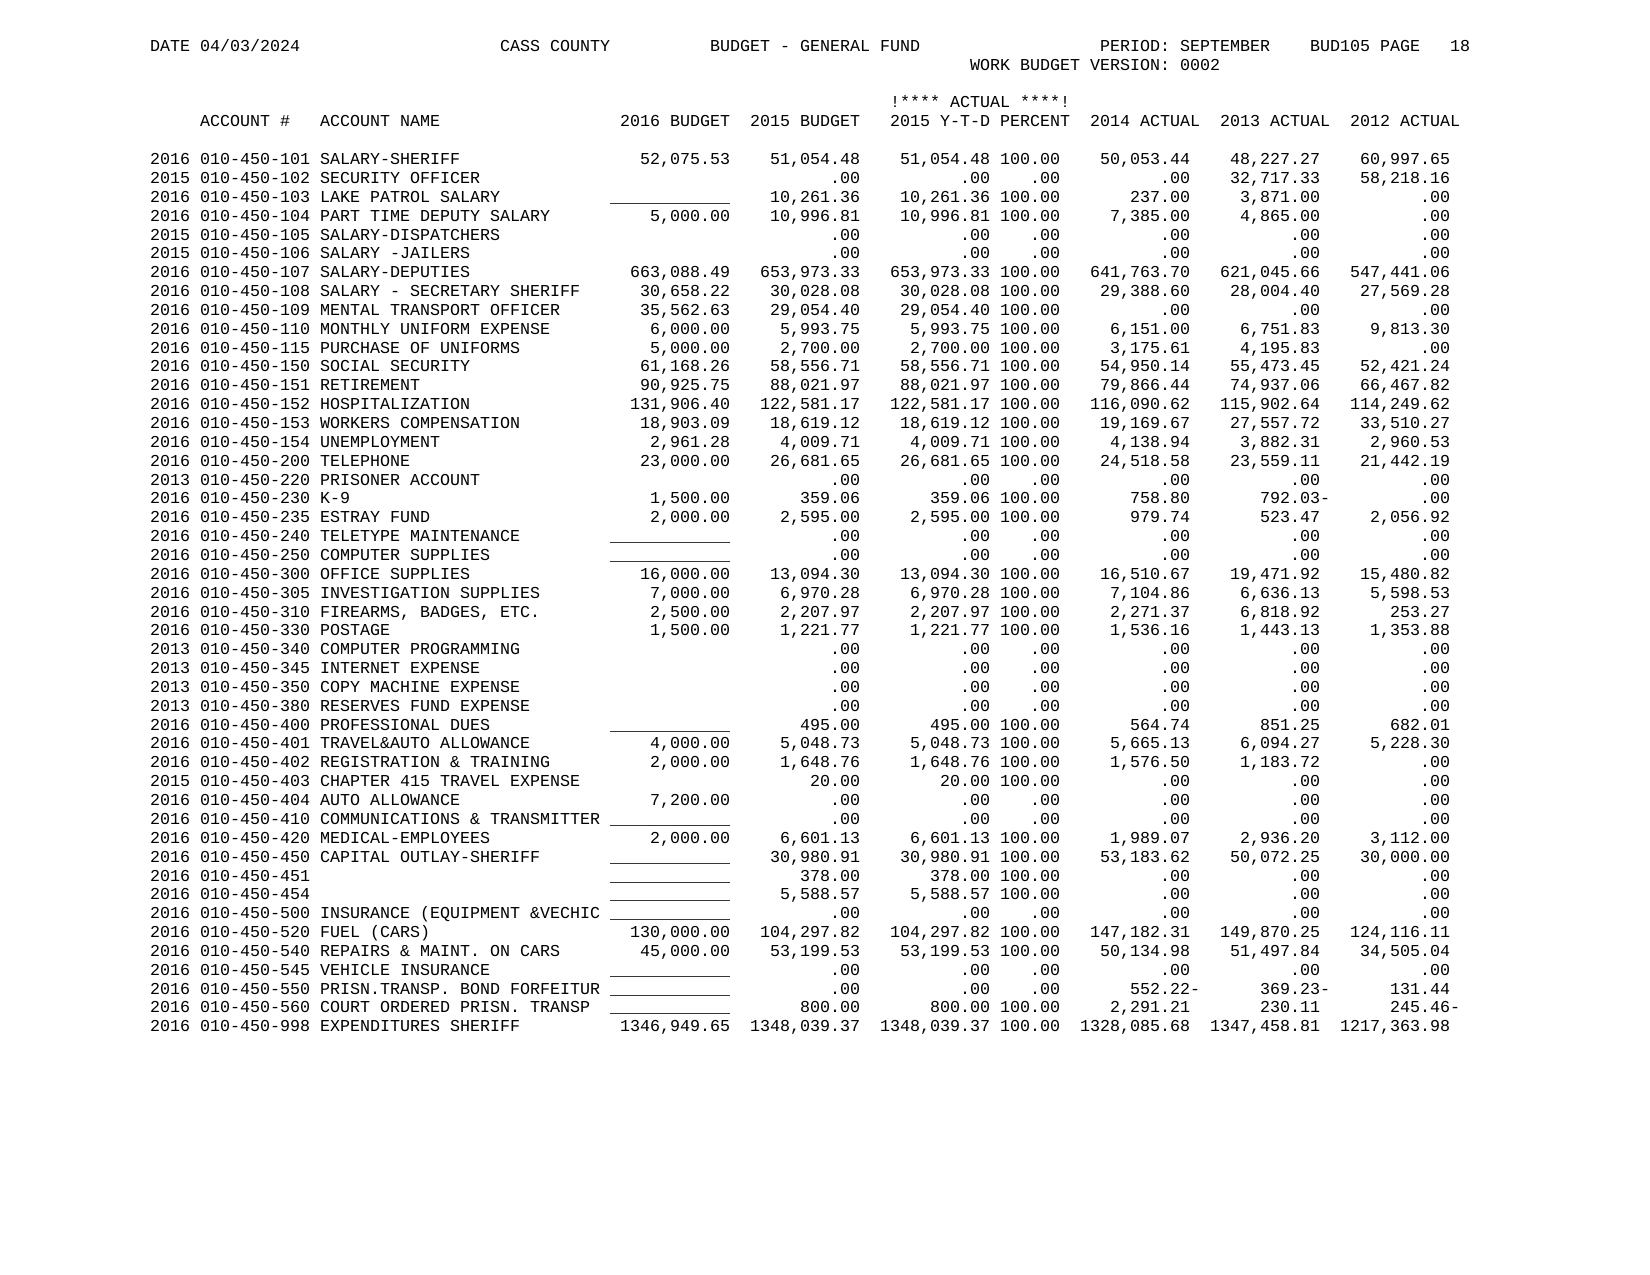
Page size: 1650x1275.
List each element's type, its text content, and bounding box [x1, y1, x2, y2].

text 2016 010-450-200 TELEPHONE 23,000.00 26,681.65 26,681.65 100.00 24,518.58 23,559.11 21,442.19 [150, 452, 1500, 471]
text 2016 010-450-545 VEHICLE INSURANCE ____________ .00 .00 .00 .00 .00 .00 [150, 961, 1500, 980]
text 2016 010-450-450 CAPITAL OUTLAY-SHERIFF ____________ 30,980.91 30,980.91 100.00 53,183.62 50,072.25 30,000.00 [150, 848, 1500, 867]
text 2016 010-450-520 FUEL (CARS) 130,000.00 104,297.82 104,297.82 100.00 147,182.31 149,870.25 124,116.11 [150, 924, 1500, 942]
text 2013 010-450-380 RESERVES FUND EXPENSE .00 .00 .00 .00 .00 .00 [150, 697, 1500, 716]
text 2016 010-450-101 SALARY-SHERIFF 52,075.53 51,054.48 51,054.48 100.00 50,053.44 48,227.27 60,997.65 [150, 151, 1500, 169]
text 2016 010-450-401 TRAVEL&AUTO ALLOWANCE 4,000.00 5,048.73 5,048.73 100.00 5,665.13 6,094.27 5,228.30 [150, 735, 1500, 754]
text 2016 010-450-500 INSURANCE (EQUIPMENT &VECHIC ____________ .00 .00 .00 .00 .00 .00 [150, 905, 1500, 924]
text 2015 010-450-106 SALARY -JAILERS .00 .00 .00 .00 .00 .00 [150, 245, 1500, 264]
text 2016 010-450-330 POSTAGE 1,500.00 1,221.77 1,221.77 100.00 1,536.16 1,443.13 1,353.88 [150, 622, 1500, 641]
text 2016 010-450-235 ESTRAY FUND 2,000.00 2,595.00 2,595.00 100.00 979.74 523.47 2,056.92 [150, 509, 1500, 528]
text 2016 010-450-550 PRISN.TRANSP. BOND FORFEITUR ____________ .00 .00 .00 552.22- 369.23- 131.44 [150, 980, 1500, 999]
text 2013 010-450-345 INTERNET EXPENSE .00 .00 .00 .00 .00 .00 [150, 660, 1500, 678]
text 2016 010-450-240 TELETYPE MAINTENANCE ____________ .00 .00 .00 .00 .00 .00 [150, 528, 1500, 547]
text 2016 010-450-402 REGISTRATION & TRAINING 2,000.00 1,648.76 1,648.76 100.00 1,576.50 1,183.72 .00 [150, 754, 1500, 773]
text 2016 010-450-154 UNEMPLOYMENT 2,961.28 4,009.71 4,009.71 100.00 4,138.94 3,882.31 2,960.53 [150, 433, 1500, 452]
text 2016 010-450-300 OFFICE SUPPLIES 16,000.00 13,094.30 13,094.30 100.00 16,510.67 19,471.92 15,480.82 [150, 565, 1500, 584]
text 2016 010-450-250 COMPUTER SUPPLIES ____________ .00 .00 .00 .00 .00 .00 [150, 547, 1500, 565]
text 2016 010-450-540 REPAIRS & MAINT. ON CARS 45,000.00 53,199.53 53,199.53 100.00 50,134.98 51,497.84 34,505.04 [150, 942, 1500, 961]
text 2016 010-450-454 ____________ 5,588.57 5,588.57 100.00 .00 .00 .00 [150, 886, 1500, 905]
text 2015 010-450-102 SECURITY OFFICER .00 .00 .00 .00 32,717.33 58,218.16 [150, 169, 1500, 188]
text WORK BUDGET VERSION: 0002 [150, 56, 1500, 75]
text 2013 010-450-350 COPY MACHINE EXPENSE .00 .00 .00 .00 .00 .00 [150, 678, 1500, 697]
text 2013 010-450-220 PRISONER ACCOUNT .00 .00 .00 .00 .00 .00 [150, 471, 1500, 490]
text 2016 010-450-103 LAKE PATROL SALARY ____________ 10,261.36 10,261.36 100.00 237.00 3,871.00 .00 [150, 188, 1500, 207]
text 2016 010-450-400 PROFESSIONAL DUES ____________ 495.00 495.00 100.00 564.74 851.25 682.01 [150, 716, 1500, 735]
text 2016 010-450-305 INVESTIGATION SUPPLIES 7,000.00 6,970.28 6,970.28 100.00 7,104.86 6,636.13 5,598.53 [150, 584, 1500, 603]
text 2016 010-450-420 MEDICAL-EMPLOYEES 2,000.00 6,601.13 6,601.13 100.00 1,989.07 2,936.20 3,112.00 [150, 829, 1500, 848]
text DATE 04/03/2024 CASS COUNTY BUDGET - GENERAL FUND PERIOD: SEPTEMBER BUD105 PAGE 18 [150, 37, 1500, 56]
text 2016 010-450-152 HOSPITALIZATION 131,906.40 122,581.17 122,581.17 100.00 116,090.62 115,902.64 114,249.62 [150, 396, 1500, 414]
text 2016 010-450-115 PURCHASE OF UNIFORMS 5,000.00 2,700.00 2,700.00 100.00 3,175.61 4,195.83 .00 [150, 339, 1500, 358]
text 2016 010-450-110 MONTHLY UNIFORM EXPENSE 6,000.00 5,993.75 5,993.75 100.00 6,151.00 6,751.83 9,813.30 [150, 320, 1500, 339]
text 2015 010-450-105 SALARY-DISPATCHERS .00 .00 .00 .00 .00 .00 [150, 226, 1500, 245]
text 2016 010-450-150 SOCIAL SECURITY 61,168.26 58,556.71 58,556.71 100.00 54,950.14 55,473.45 52,421.24 [150, 358, 1500, 377]
text 2016 010-450-104 PART TIME DEPUTY SALARY 5,000.00 10,996.81 10,996.81 100.00 7,385.00 4,865.00 .00 [150, 207, 1500, 226]
text 2016 010-450-153 WORKERS COMPENSATION 18,903.09 18,619.12 18,619.12 100.00 19,169.67 27,557.72 33,510.27 [150, 414, 1500, 433]
text 2016 010-450-107 SALARY-DEPUTIES 663,088.49 653,973.33 653,973.33 100.00 641,763.70 621,045.66 547,441.06 [150, 264, 1500, 283]
text ACCOUNT # ACCOUNT NAME 2016 BUDGET 2015 BUDGET 2015 Y-T-D PERCENT 2014 ACTUAL 2013 ACTUAL 2012 ACTUAL [150, 113, 1500, 132]
text 2016 010-450-109 MENTAL TRANSPORT OFFICER 35,562.63 29,054.40 29,054.40 100.00 .00 .00 .00 [150, 301, 1500, 320]
text !**** ACTUAL ****! [150, 94, 1500, 113]
text 2016 010-450-560 COURT ORDERED PRISN. TRANSP ____________ 800.00 800.00 100.00 2,291.21 230.11 245.46- [150, 999, 1500, 1018]
text 2016 010-450-410 COMMUNICATIONS & TRANSMITTER ____________ .00 .00 .00 .00 .00 .00 [150, 811, 1500, 829]
text 2016 010-450-310 FIREARMS, BADGES, ETC. 2,500.00 2,207.97 2,207.97 100.00 2,271.37 6,818.92 253.27 [150, 603, 1500, 622]
text 2016 010-450-230 K-9 1,500.00 359.06 359.06 100.00 758.80 792.03- .00 [150, 490, 1500, 509]
text 2016 010-450-998 EXPENDITURES SHERIFF 1346,949.65 1348,039.37 1348,039.37 100.00 1328,085.68 1347,458.81 1217,363.98 [150, 1018, 1500, 1037]
text 2016 010-450-151 RETIREMENT 90,925.75 88,021.97 88,021.97 100.00 79,866.44 74,937.06 66,467.82 [150, 377, 1500, 396]
text 2016 010-450-451 ____________ 378.00 378.00 100.00 .00 .00 .00 [150, 867, 1500, 886]
text 2016 010-450-108 SALARY - SECRETARY SHERIFF 30,658.22 30,028.08 30,028.08 100.00 29,388.60 28,004.40 27,569.28 [150, 283, 1500, 301]
text 2013 010-450-340 COMPUTER PROGRAMMING .00 .00 .00 .00 .00 .00 [150, 641, 1500, 660]
text 2016 010-450-404 AUTO ALLOWANCE 7,200.00 .00 .00 .00 .00 .00 .00 [150, 792, 1500, 811]
text 2015 010-450-403 CHAPTER 415 TRAVEL EXPENSE 20.00 20.00 100.00 .00 .00 .00 [150, 773, 1500, 792]
